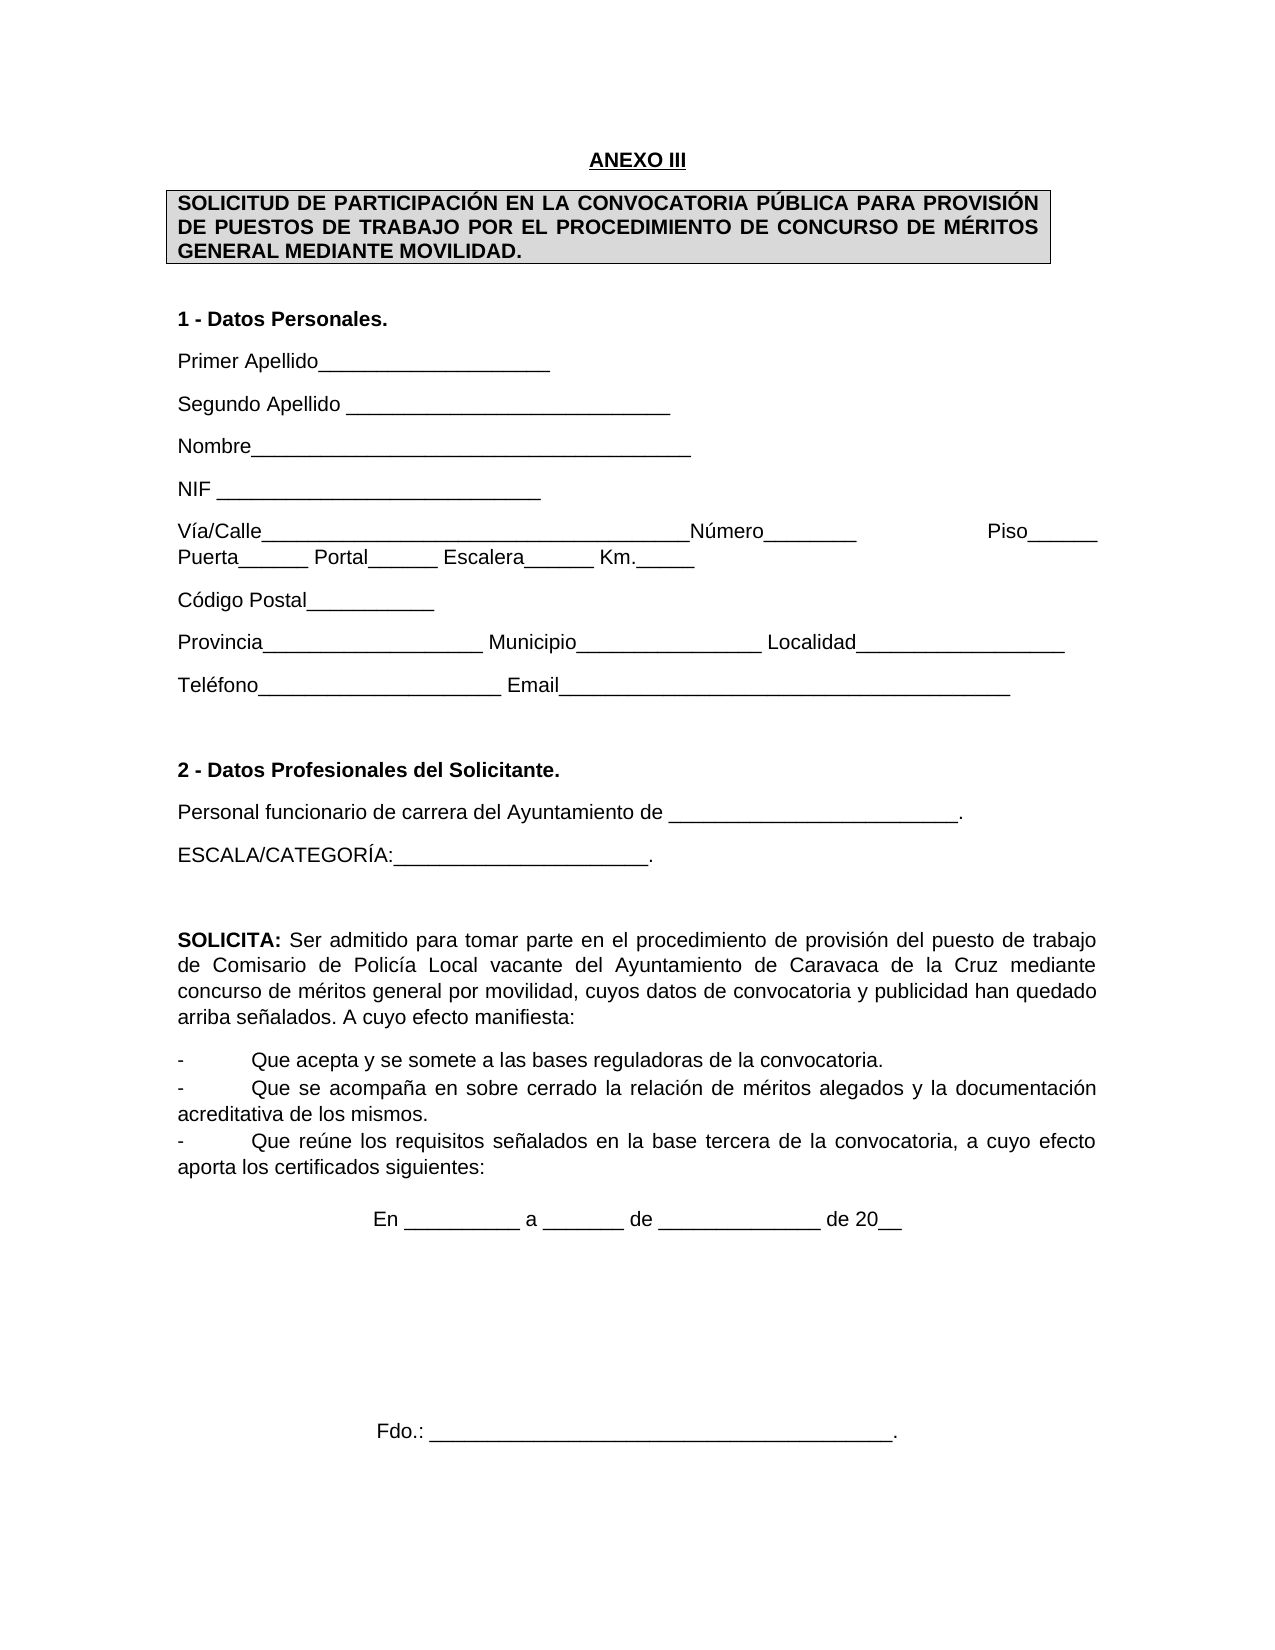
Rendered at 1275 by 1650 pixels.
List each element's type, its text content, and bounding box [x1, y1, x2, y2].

text En __________ a _______ de ______________ de 20__ [177, 1207, 1098, 1231]
text Vía/Calle_____________________________________Número________ Piso______ Puerta______ Portal______ Escalera______ Km._____ [177, 519, 1098, 569]
list Que acepta y se somete a las bases reguladoras de la convocatoria. [177, 1047, 1098, 1073]
text Teléfono_____________________ Email_______________________________________ [177, 672, 1098, 696]
text Nombre______________________________________ [177, 434, 1098, 458]
text Código Postal___________ [177, 587, 1098, 611]
text SOLICITA: Ser admitido para tomar parte en el procedimiento de provisión del puesto de trabajo de Comisario de Policía Local vacante del Ayuntamiento de Caravaca de la Cruz mediante concurso de méritos general por movilidad, cuyos datos de convocatoria y publicidad han quedado arriba señalados. A cuyo efecto manifiesta: [177, 927, 1098, 1029]
text 1 - Datos Personales. [177, 307, 1098, 331]
list Que reúne los requisitos señalados en la base tercera de la convocatoria, a cuyo efecto aporta los certificados siguientes: [177, 1128, 1098, 1179]
text Fdo.: ________________________________________. [177, 1419, 1098, 1443]
text Segundo Apellido ____________________________ [177, 392, 1098, 416]
text Personal funcionario de carrera del Ayuntamiento de _________________________. [177, 800, 1098, 824]
list Que se acompaña en sobre cerrado la relación de méritos alegados y la documentación acreditativa de los mismos. [177, 1075, 1098, 1126]
text 2 - Datos Profesionales del Solicitante. [177, 757, 1098, 781]
text ESCALA/CATEGORÍA:______________________. [177, 842, 1098, 866]
text ANEXO III [177, 148, 1098, 172]
text Provincia___________________ Municipio________________ Localidad__________________ [177, 630, 1098, 654]
text NIF ____________________________ [177, 477, 1098, 501]
table_header SOLICITUD DE PARTICIPACIÓN EN LA CONVOCATORIA PÚBLICA PARA PROVISIÓN DE PUESTOS DE TRABAJO POR EL PROCEDIMIENTO DE CONCURSO DE MÉRITOS GENERAL MEDIANTE MOVILIDAD. [167, 191, 1050, 263]
text Primer Apellido____________________ [177, 349, 1098, 373]
